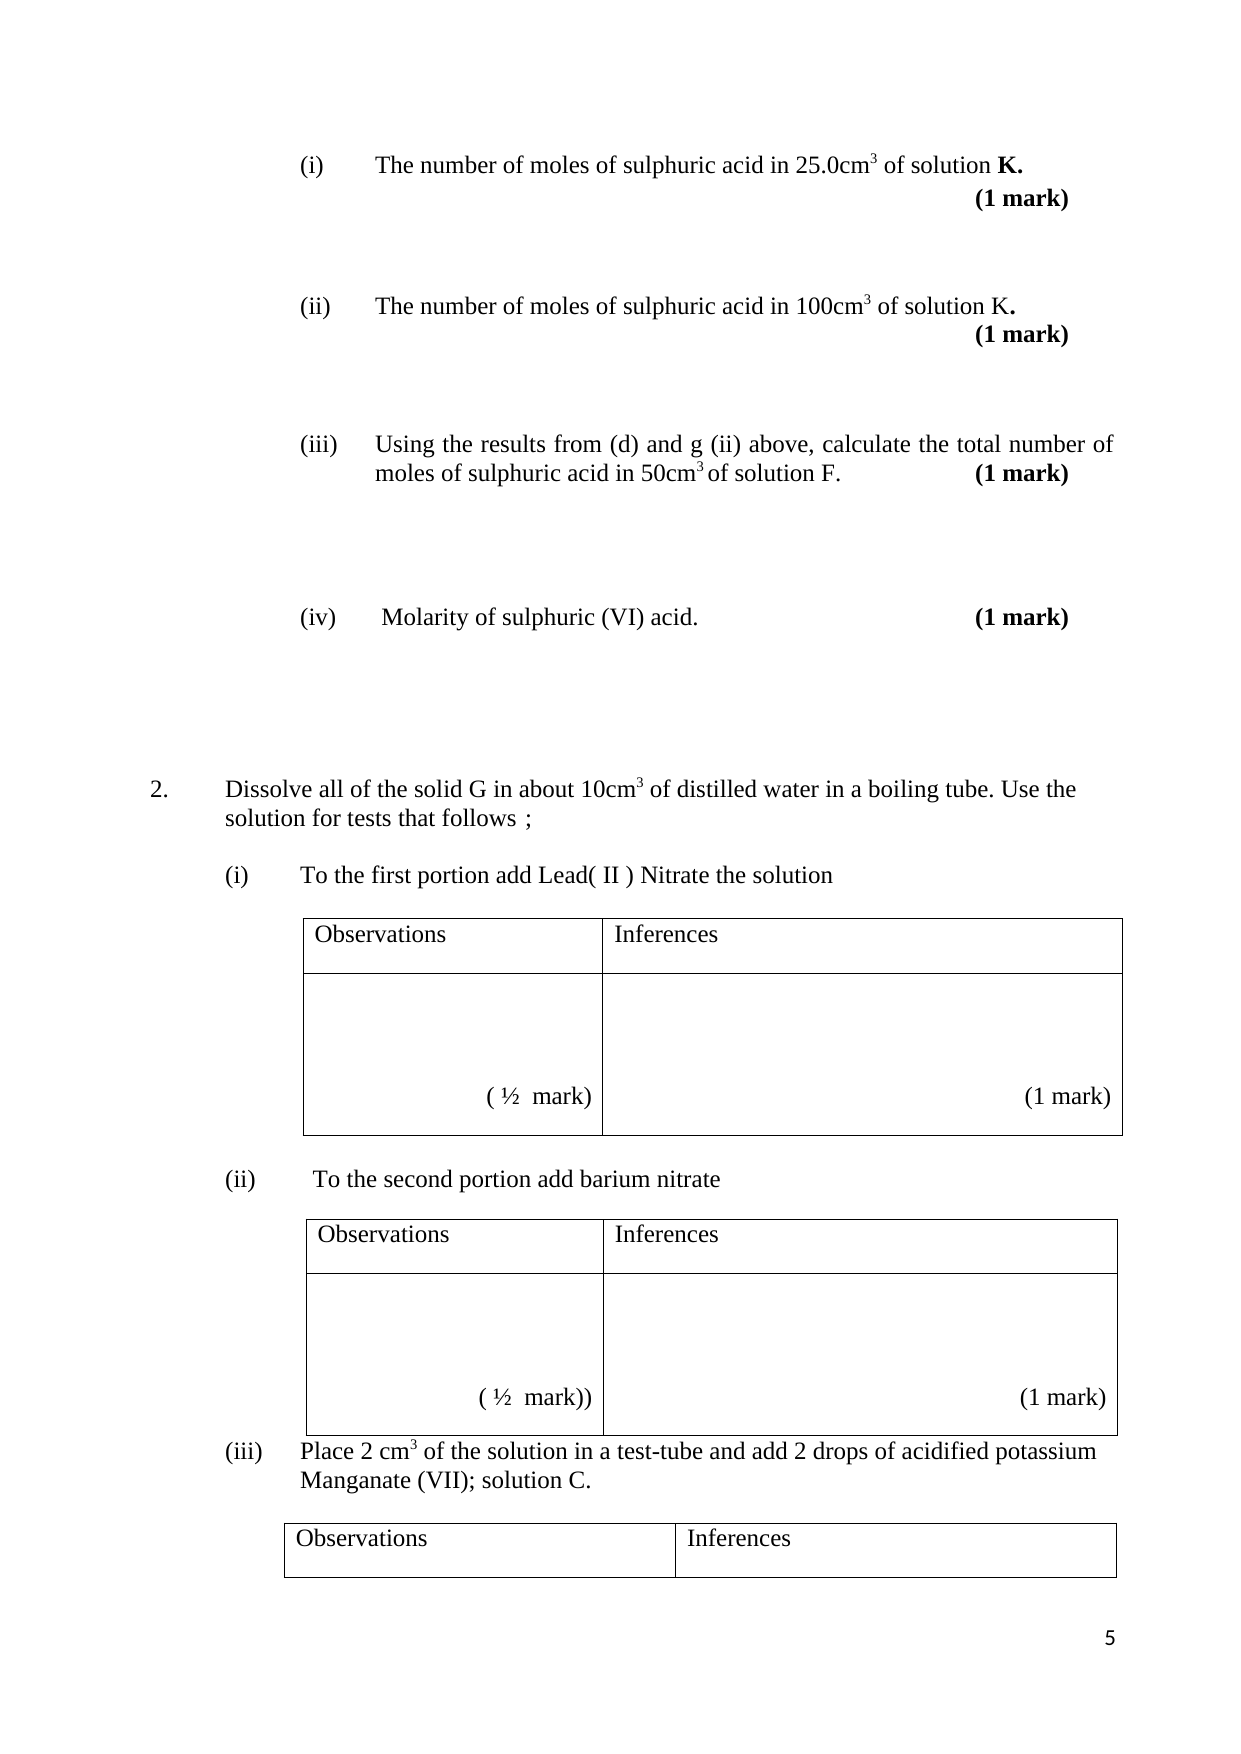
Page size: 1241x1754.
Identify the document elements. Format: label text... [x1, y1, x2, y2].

table_header Inferences [604, 1220, 1117, 1273]
text (i) The number of moles of sulphuric acid in 25.0cm3 of solution K. (1 mark) [150, 150, 1116, 212]
list Place 2 cm3 of the solution in a test-tube and add 2 drops of acidified potassium Manganate (VII); solution C. [225, 1436, 1116, 1494]
table_cell ( ½ mark)) [307, 1274, 603, 1435]
table_header Observations [285, 1524, 675, 1577]
text (iii) Using the results from (d) and g (ii) above, calculate the total number of moles of sulphuric acid in 50cm3 of solution F. (1 mark) [300, 429, 1116, 487]
text (iv) Molarity of sulphuric (VI) acid. (1 mark) [300, 602, 1116, 631]
text 2. Dissolve all of the solid G in about 10cm3 of distilled water in a boiling tube. Use the solution for tests that follows ; [150, 774, 1116, 832]
table_header Observations [304, 919, 602, 973]
table_cell ( ½ mark) [304, 974, 602, 1135]
table_cell (1 mark) [604, 1274, 1117, 1435]
list To the second portion add barium nitrate [225, 1164, 1116, 1193]
text (ii) The number of moles of sulphuric acid in 100cm3 of solution K. (1 mark) [150, 291, 1116, 348]
table_header Inferences [603, 919, 1122, 973]
list To the first portion add Lead( II ) Nitrate the solution [225, 861, 1116, 889]
table_cell (1 mark) [603, 974, 1122, 1135]
table_header Observations [307, 1220, 603, 1273]
table_header Inferences [676, 1524, 1116, 1577]
